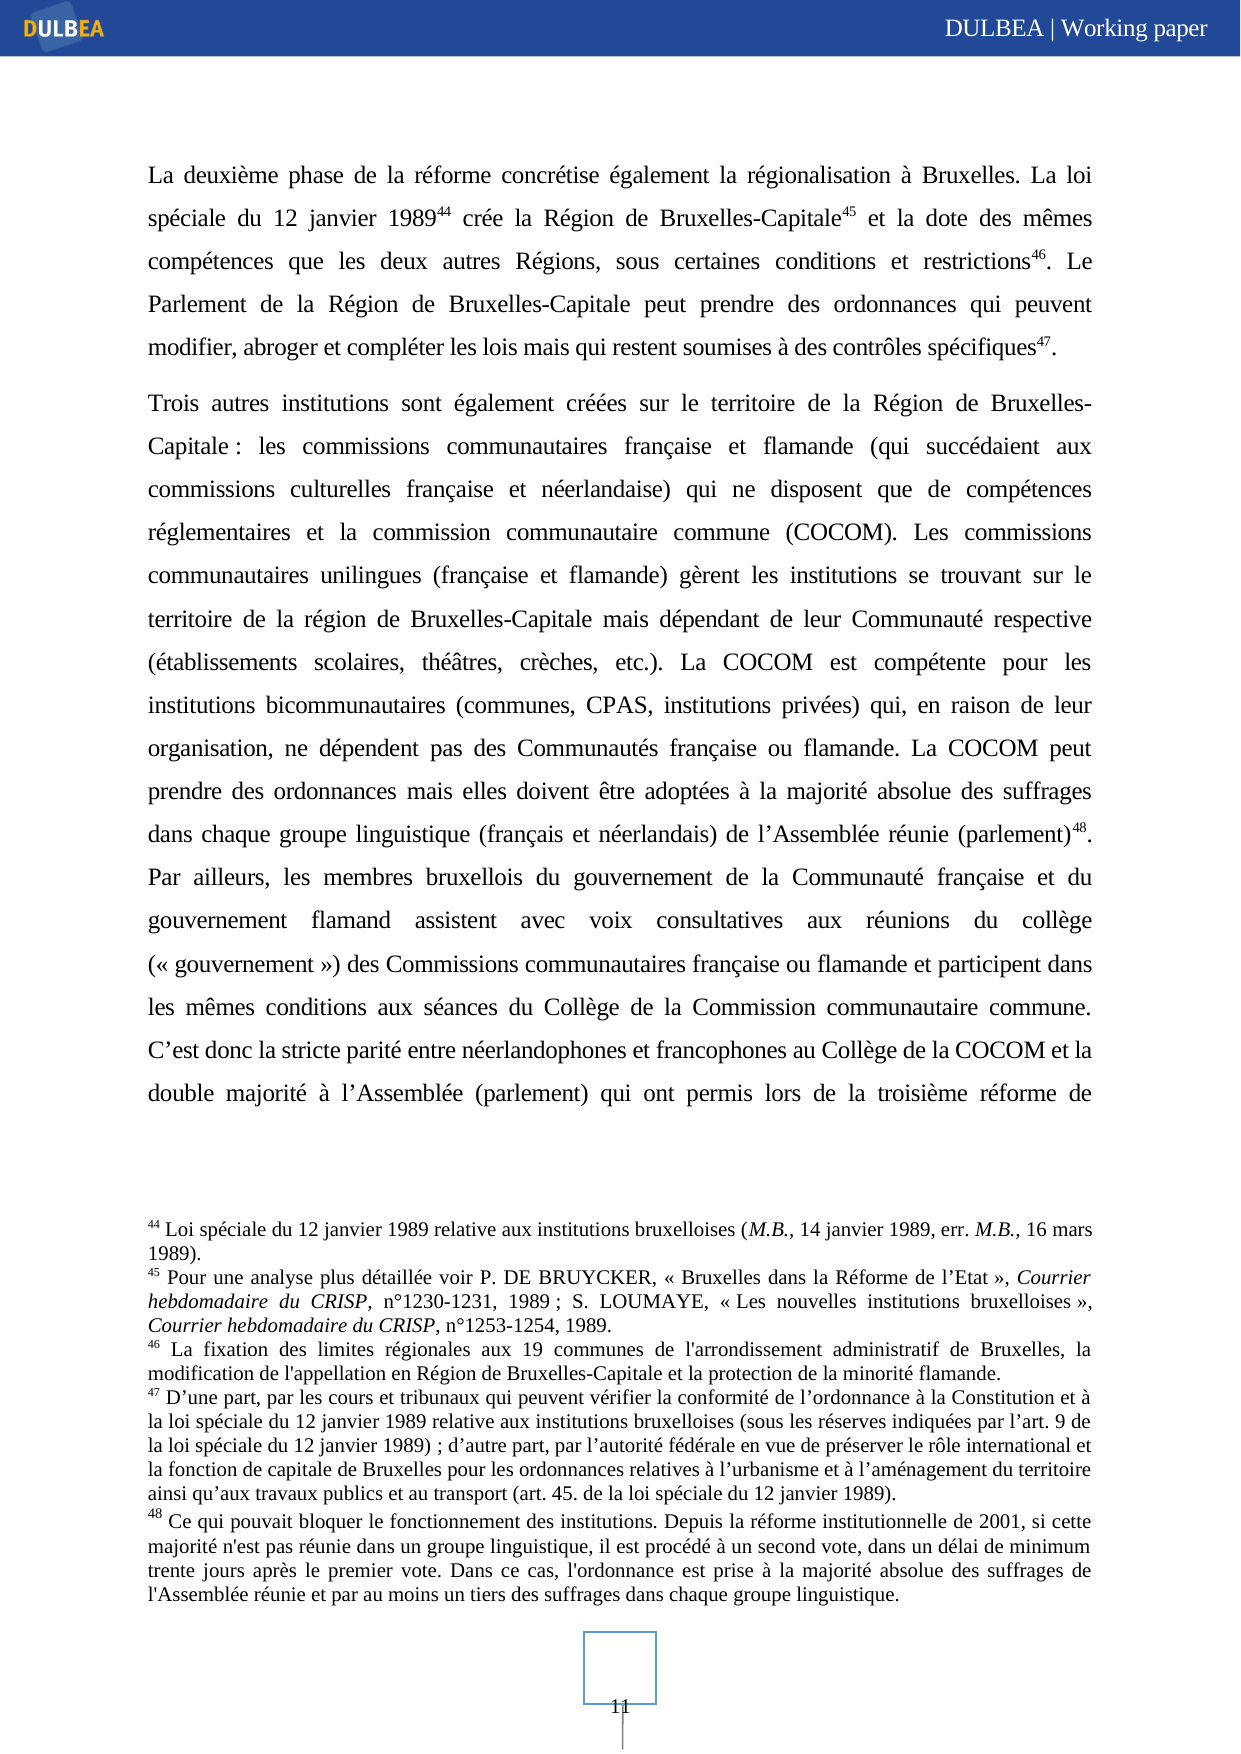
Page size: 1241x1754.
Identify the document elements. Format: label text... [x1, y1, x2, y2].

picture [19, 0, 105, 57]
text Trois autres institutions sont également créées sur le territoire de la Région de Bruxelles-Capitale : les commissions communautaires française et flamande (qui succédaient aux commissions culturelles française et néerlandaise) qui ne disposent que de compétences réglementaires et la commission communautaire commune (COCOM). Les commissions communautaires unilingues (française et flamande) gèrent les institutions se trouvant sur le territoire de la région de Bruxelles-Capitale mais dépendant de leur Communauté respective (établissements scolaires, théâtres, crèches, etc.). La COCOM est compétente pour les institutions bicommunautaires (communes, CPAS, institutions privées) qui, en raison de leur organisation, ne dépendent pas des Communautés française ou flamande. La COCOM peut prendre des ordonnances mais elles doivent être adoptées à la majorité absolue des suffrages dans chaque groupe linguistique (français et néerlandais) de l’Assemblée réunie (parlement). Par ailleurs, les membres bruxellois du gouvernement de la Communauté française et du gouvernement flamand assistent avec voix consultatives aux réunions du collège (« gouvernement ») des Commissions communautaires française ou flamande et participent dans les mêmes conditions aux séances du Collège de la Commission communautaire commune. C’est donc la stricte parité entre néerlandophones et francophones au Collège de la COCOM et la double majorité à l’Assemblée (parlement) qui ont permis lors de la troisième réforme de transférer les compétences personnalisables aux institutions bruxelloises et de lever l’opposition des représentants flamands. [148, 388, 1093, 1107]
text La deuxième phase de la réforme concrétise également la régionalisation à Bruxelles. La loi spéciale du 12 janvier 1989 crée la Région de Bruxelles-Capitale et la dote des mêmes compétences que les deux autres Régions, sous certaines conditions et restrictions. Le Parlement de la Région de Bruxelles-Capitale peut prendre des ordonnances qui peuvent modifier, abroger et compléter les lois mais qui restent soumises à des contrôles spécifiques. [148, 160, 1093, 361]
